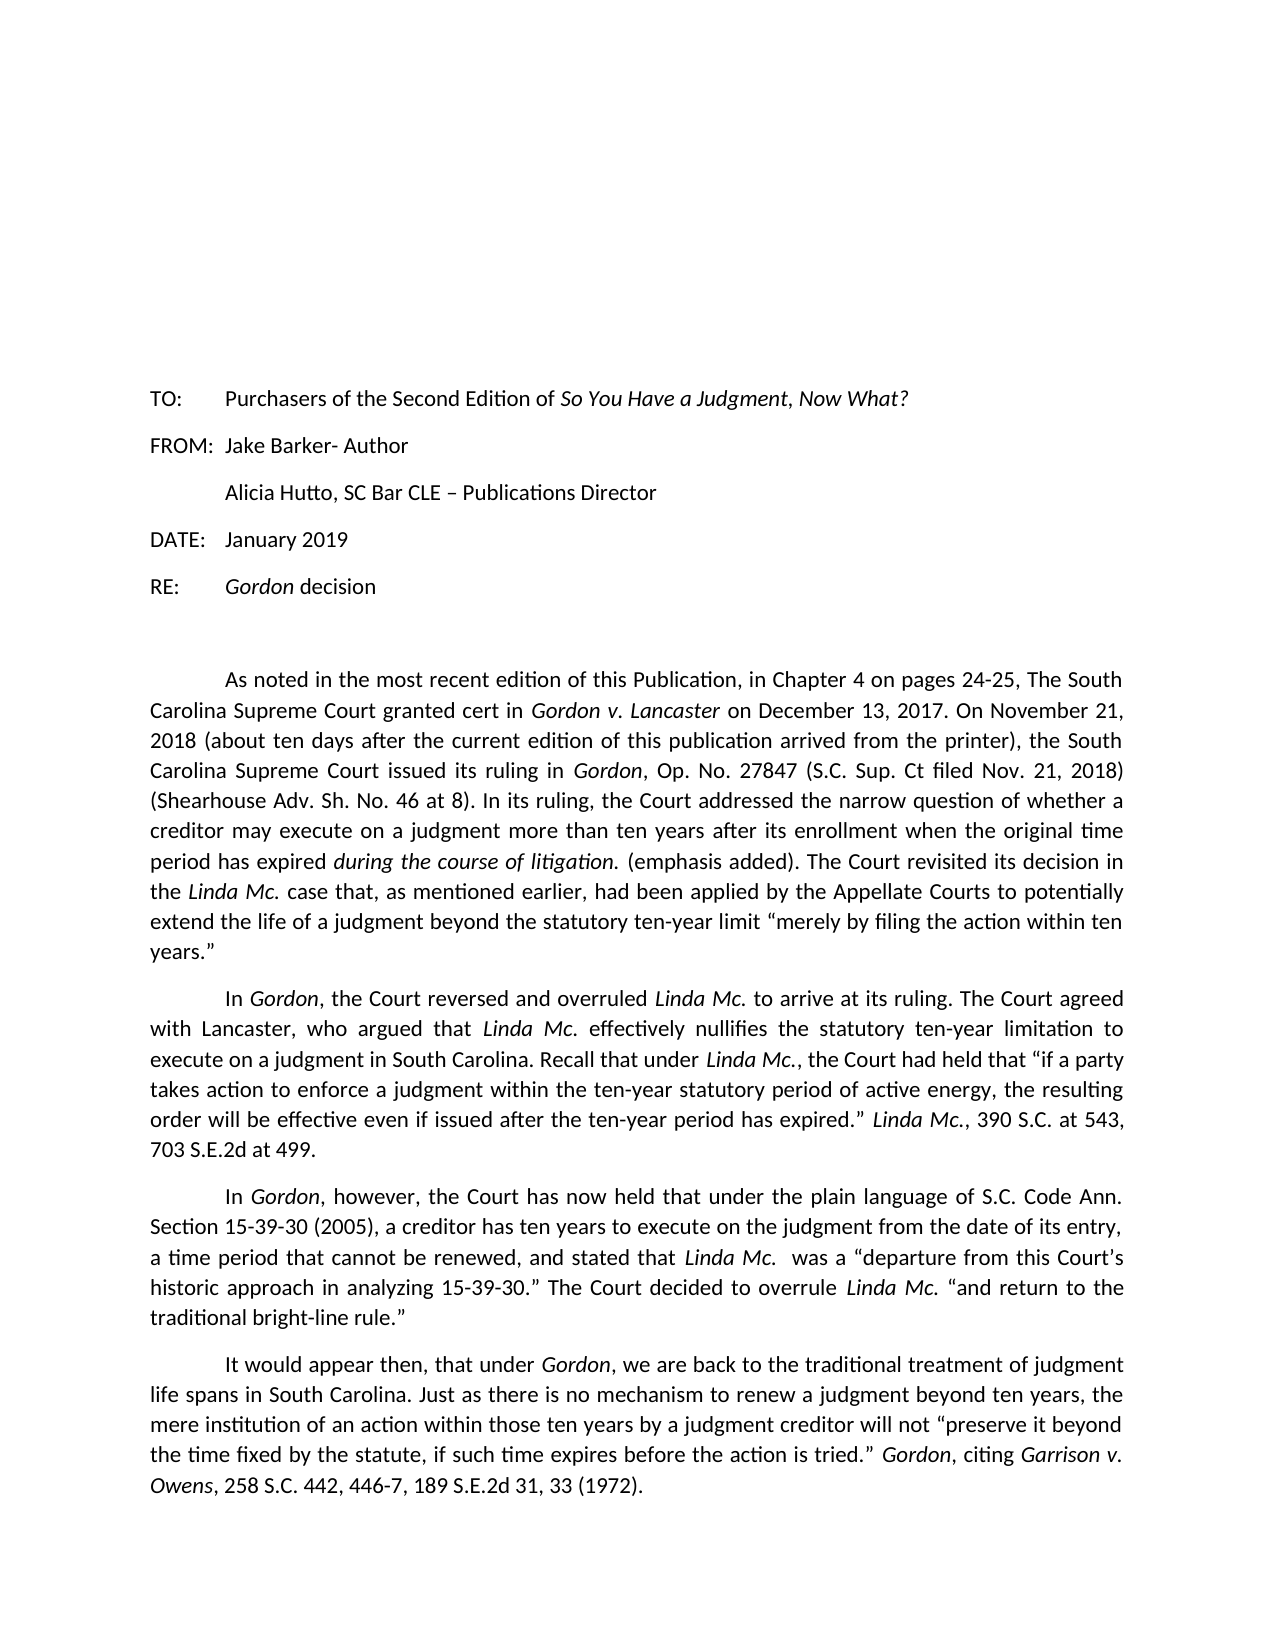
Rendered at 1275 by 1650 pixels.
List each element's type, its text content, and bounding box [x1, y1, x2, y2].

text It would appear then, that under Gordon, we are back to the traditional treatment of judgment life spans in South Carolina. Just as there is no mechanism to renew a judgment beyond ten years, the mere institution of an action within those ten years by a judgment creditor will not “preserve it beyond the time fixed by the statute, if such time expires before the action is tried.” Gordon, citing Garrison v. Owens, 258 S.C. 442, 446-7, 189 S.E.2d 31, 33 (1972). [150, 1350, 1125, 1499]
text In Gordon, however, the Court has now held that under the plain language of S.C. Code Ann. Section 15-39-30 (2005), a creditor has ten years to execute on the judgment from the date of its entry, a time period that cannot be renewed, and stated that Linda Mc. was a “departure from this Court’s historic approach in analyzing 15-39-30.” The Court decided to overrule Linda Mc. “and return to the traditional bright-line rule.” [150, 1182, 1125, 1331]
text RE: Gordon decision [150, 572, 1125, 600]
text As noted in the most recent edition of this Publication, in Chapter 4 on pages 24-25, The South Carolina Supreme Court granted cert in Gordon v. Lancaster on December 13, 2017. On November 21, 2018 (about ten days after the current edition of this publication arrived from the printer), the South Carolina Supreme Court issued its ruling in Gordon, Op. No. 27847 (S.C. Sup. Ct filed Nov. 21, 2018) (Shearhouse Adv. Sh. No. 46 at 8). In its ruling, the Court addressed the narrow question of whether a creditor may execute on a judgment more than ten years after its enrollment when the original time period has expired during the course of litigation. (emphasis added). The Court revisited its decision in the Linda Mc. case that, as mentioned earlier, had been applied by the Appellate Courts to potentially extend the life of a judgment beyond the statutory ten-year limit “merely by filing the action within ten years.” [150, 666, 1125, 966]
text Alicia Hutto, SC Bar CLE – Publications Director [150, 478, 1125, 506]
text FROM: Jake Barker- Author [150, 431, 1125, 459]
text In Gordon, the Court reversed and overruled Linda Mc. to arrive at its ruling. The Court agreed with Lancaster, who argued that Linda Mc. effectively nullifies the statutory ten-year limitation to execute on a judgment in South Carolina. Recall that under Linda Mc., the Court had held that “if a party takes action to enforce a judgment within the ten-year statutory period of active energy, the resulting order will be effective even if issued after the ten-year period has expired.” Linda Mc., 390 S.C. at 543, 703 S.E.2d at 499. [150, 984, 1125, 1163]
text DATE: January 2019 [150, 525, 1125, 553]
text TO: Purchasers of the Second Edition of So You Have a Judgment, Now What? [150, 384, 1125, 412]
